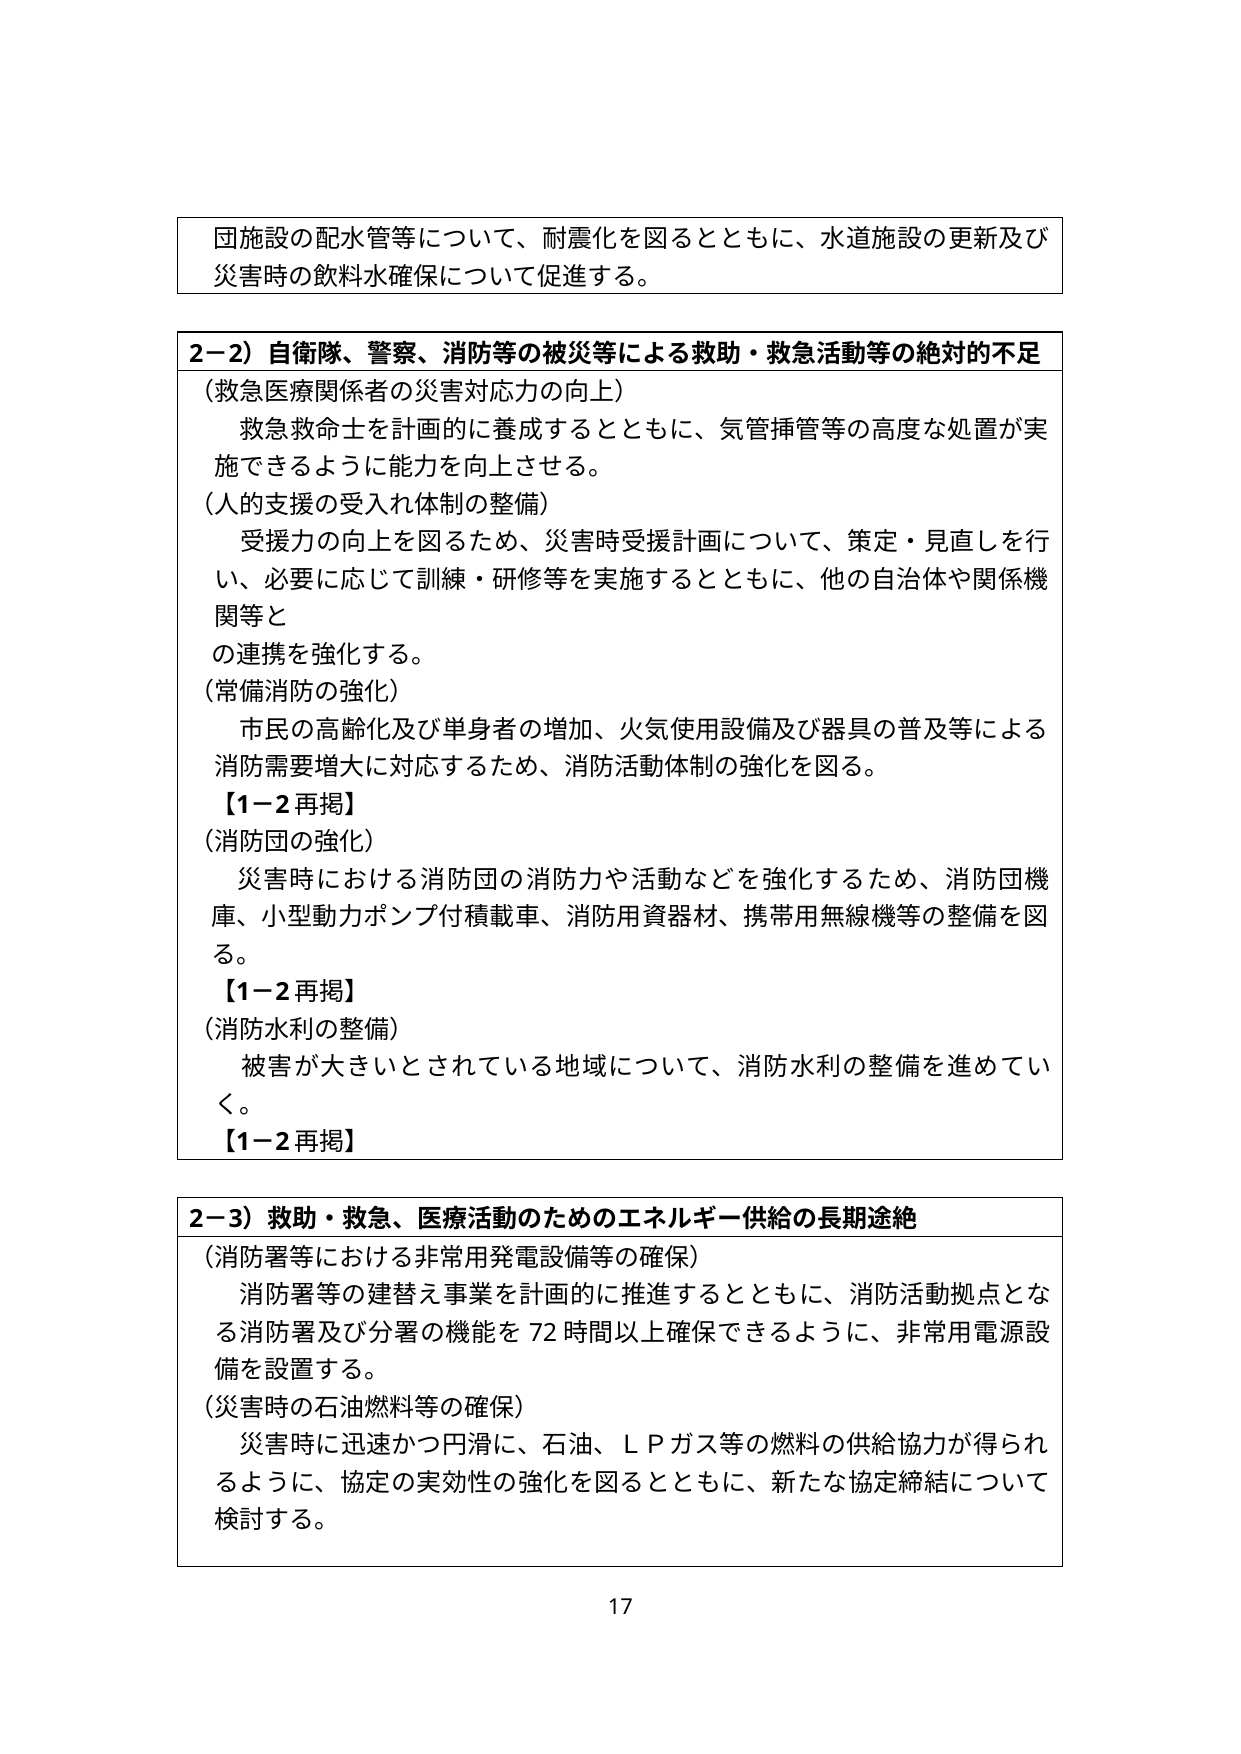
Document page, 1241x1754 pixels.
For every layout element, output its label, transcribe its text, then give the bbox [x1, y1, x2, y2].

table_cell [178, 218, 1062, 293]
table_header 2－2）自衛隊、警察、消防等の被災等による救助・救急活動等の絶対的不足 [178, 333, 1062, 370]
table_header 2－3）救助・救急、医療活動のためのエネルギー供給の長期途絶 [178, 1198, 1062, 1236]
table_cell （救急医療関係者の災害対応力の向上） 救急救命士を計画的に養成するとともに、気管挿管等の高度な処置が実施できるように能力を向上させる。 （人的支援の受入れ体制の整備） 受援力の向上を図るため、災害時受援計画について、策定・見直しを行い、必要に応じて訓練・研修等を実施するとともに、他の自治体や関係機関等と の連携を強化する。 （常備消防の強化） 市民の高齢化及び単身者の増加、火気使用設備及び器具の普及等による消防需要増大に対応するため、消防活動体制の強化を図る。 【1－2再掲】 （消防団の強化） 災害時における消防団の消防力や活動などを強化するため、消防団機庫、小型動力ポンプ付積載車、消防用資器材、携帯用無線機等の整備を図る。 【1－2再掲】 （消防水利の整備） 被害が大きいとされている地域について、消防水利の整備を進めていく。 【1－2再掲】 [178, 371, 1062, 1158]
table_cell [178, 1237, 1062, 1566]
